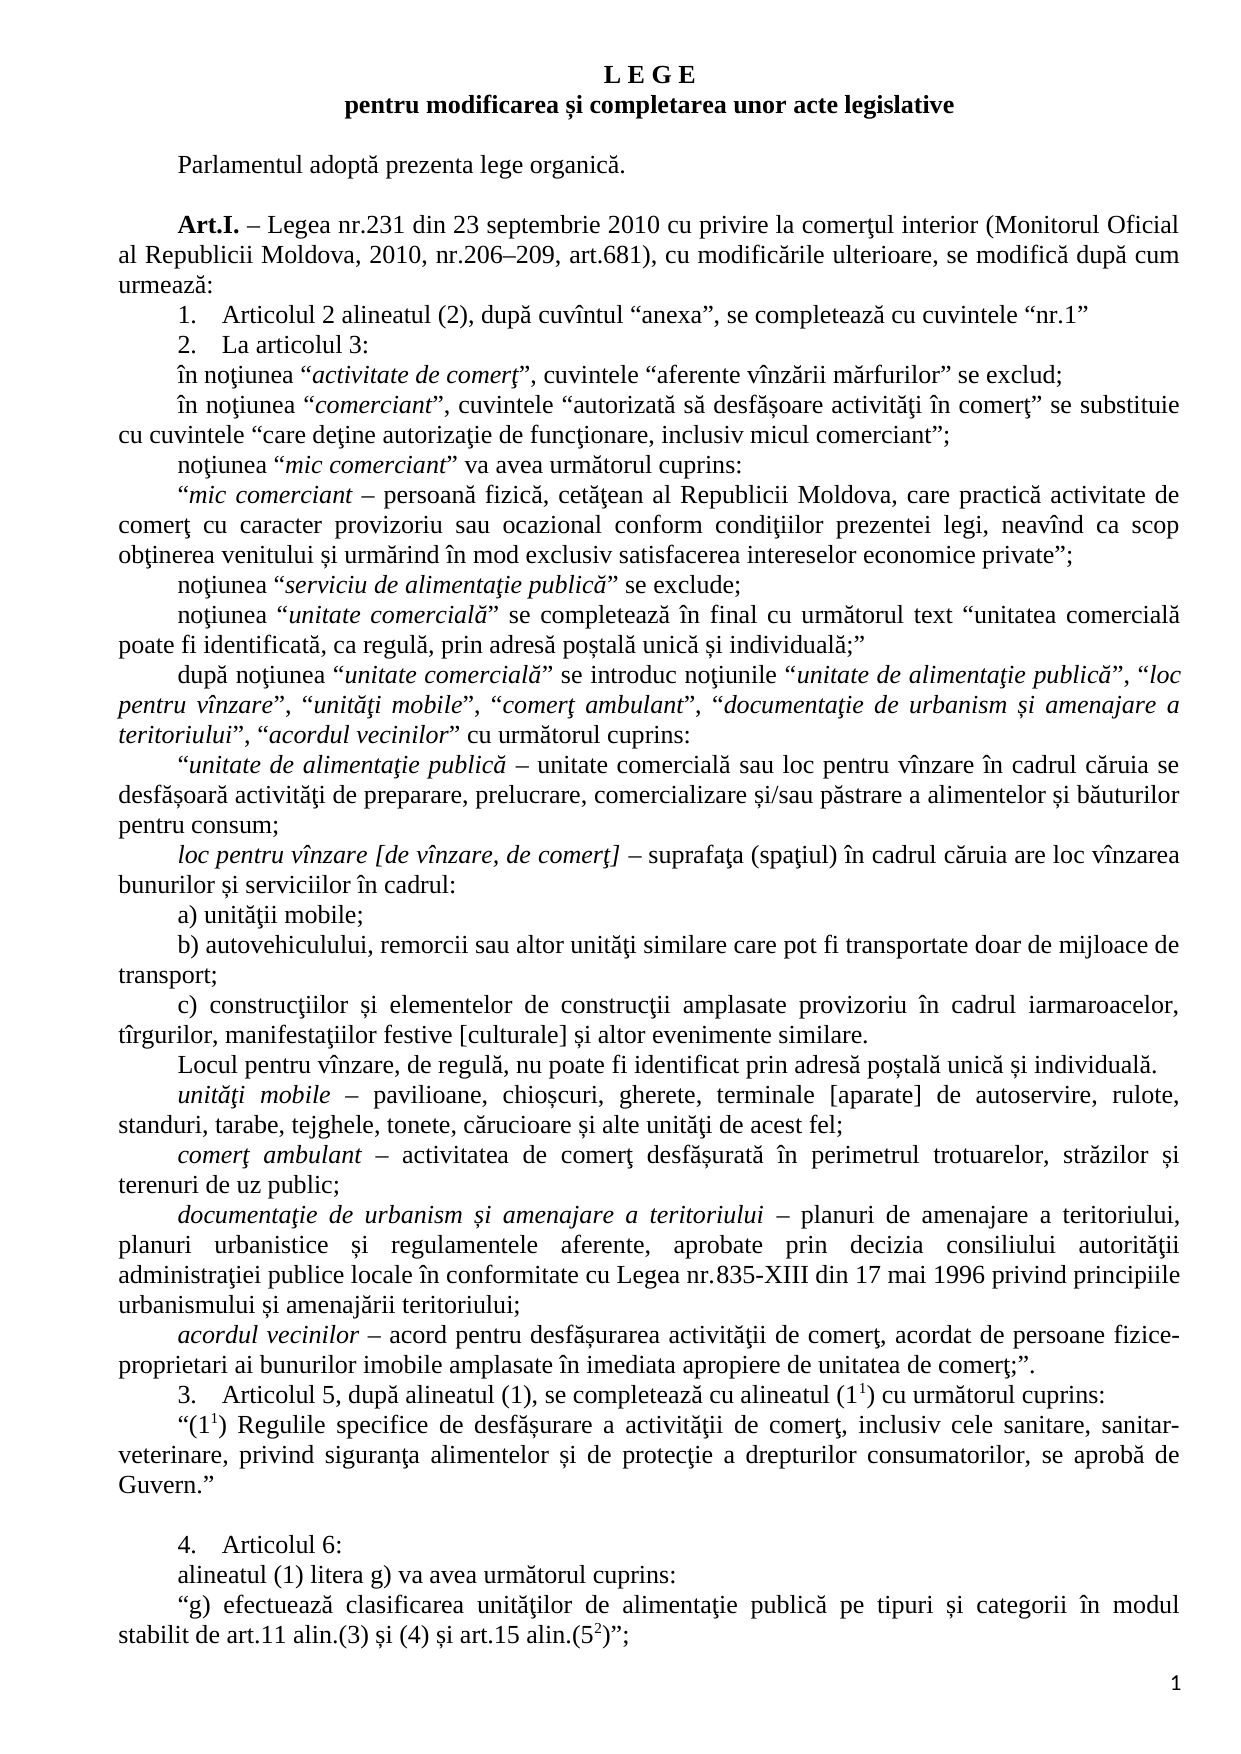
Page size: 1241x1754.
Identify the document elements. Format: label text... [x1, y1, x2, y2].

list La articolul 3: [118, 329, 1181, 359]
text noţiunea “serviciu de alimentaţie publică” se exclude; [118, 569, 1181, 599]
list Articolul 2 alineatul (2), după cuvîntul “anexa”, se completează cu cuvintele “nr.1” [118, 299, 1181, 329]
text noţiunea “unitate comercială” se completează în final cu următorul text “unitatea comercială poate fi identificată, ca regulă, prin adresă poștală unică și individuală;” [118, 599, 1181, 659]
list Articolul 5, după alineatul (1), se completează cu alineatul (11) cu următorul cuprins: [118, 1379, 1181, 1409]
text comerţ ambulant – activitatea de comerţ desfășurată în perimetrul trotuarelor, străzilor și terenuri de uz public; [118, 1139, 1181, 1199]
text L E G E [118, 59, 1181, 89]
text în noţiunea “activitate de comerţ”, cuvintele “aferente vînzării mărfurilor” se exclud; [118, 359, 1181, 389]
text în noţiunea “comerciant”, cuvintele “autorizată să desfășoare activităţi în comerţ” se substituie cu cuvintele “care deţine autorizaţie de funcţionare, inclusiv micul comerciant”; [118, 389, 1181, 449]
text după noţiunea “unitate comercială” se introduc noţiunile “unitate de alimentaţie publică”, “loc pentru vînzare”, “unităţi mobile”, “comerţ ambulant”, “documentaţie de urbanism și amenajare a teritoriului”, “acordul vecinilor” cu următorul cuprins: [118, 659, 1181, 749]
text alineatul (1) litera g) va avea următorul cuprins: [118, 1559, 1181, 1589]
text b) autovehiculului, remorcii sau altor unităţi similare care pot fi transportate doar de mijloace de transport; [118, 929, 1181, 989]
text “unitate de alimentaţie publică – unitate comercială sau loc pentru vînzare în cadrul căruia se desfășoară activităţi de preparare, prelucrare, comercializare și/sau păstrare a alimentelor și băuturilor pentru consum; [118, 749, 1181, 839]
text pentru modificarea și completarea unor acte legislative [118, 89, 1181, 119]
text “(11) Regulile specifice de desfășurare a activităţii de comerţ, inclusiv cele sanitare, sanitar-veterinare, privind siguranţa alimentelor și de protecţie a drepturilor consumatorilor, se aprobă de Guvern.” [118, 1409, 1181, 1499]
text Locul pentru vînzare, de regulă, nu poate fi identificat prin adresă poștală unică și individuală. [118, 1049, 1181, 1079]
text loc pentru vînzare [de vînzare, de comerţ] – suprafaţa (spaţiul) în cadrul căruia are loc vînzarea bunurilor și serviciilor în cadrul: [118, 839, 1181, 899]
text Art.I. – Legea nr.231 din 23 septembrie 2010 cu privire la comerţul interior (Monitorul Oficial al Republicii Moldova, 2010, nr.206–209, art.681), cu modificările ulterioare, se modifică după cum urmează: [118, 209, 1181, 299]
text “g) efectuează clasificarea unităţilor de alimentaţie publică pe tipuri și categorii în modul stabilit de art.11 alin.(3) și (4) și art.15 alin.(52)”; [118, 1589, 1181, 1649]
text Parlamentul adoptă prezenta lege organică. [118, 149, 1181, 179]
text acordul vecinilor – acord pentru desfășurarea activităţii de comerţ, acordat de persoane fizice-proprietari ai bunurilor imobile amplasate în imediata apropiere de unitatea de comerţ;”. [118, 1319, 1181, 1379]
text c) construcţiilor și elementelor de construcţii amplasate provizoriu în cadrul iarmaroacelor, tîrgurilor, manifestaţiilor festive [culturale] și altor evenimente similare. [118, 989, 1181, 1049]
text unităţi mobile – pavilioane, chioșcuri, gherete, terminale [aparate] de autoservire, rulote, standuri, tarabe, tejghele, tonete, cărucioare și alte unităţi de acest fel; [118, 1079, 1181, 1139]
text noţiunea “mic comerciant” va avea următorul cuprins: [118, 449, 1181, 479]
list Articolul 6: [118, 1529, 1181, 1559]
text documentaţie de urbanism și amenajare a teritoriului – planuri de amenajare a teritoriului, planuri urbanistice și regulamentele aferente, aprobate prin decizia consiliului autorităţii administraţiei publice locale în conformitate cu Legea nr.835-XIII din 17 mai 1996 privind principiile urbanismului și amenajării teritoriului; [118, 1199, 1181, 1319]
text “mic comerciant – persoană fizică, cetăţean al Republicii Moldova, care practică activitate de comerţ cu caracter provizoriu sau ocazional conform condiţiilor prezentei legi, neavînd ca scop obţinerea venitului și urmărind în mod exclusiv satisfacerea intereselor economice private”; [118, 479, 1181, 569]
text a) unităţii mobile; [118, 899, 1181, 929]
